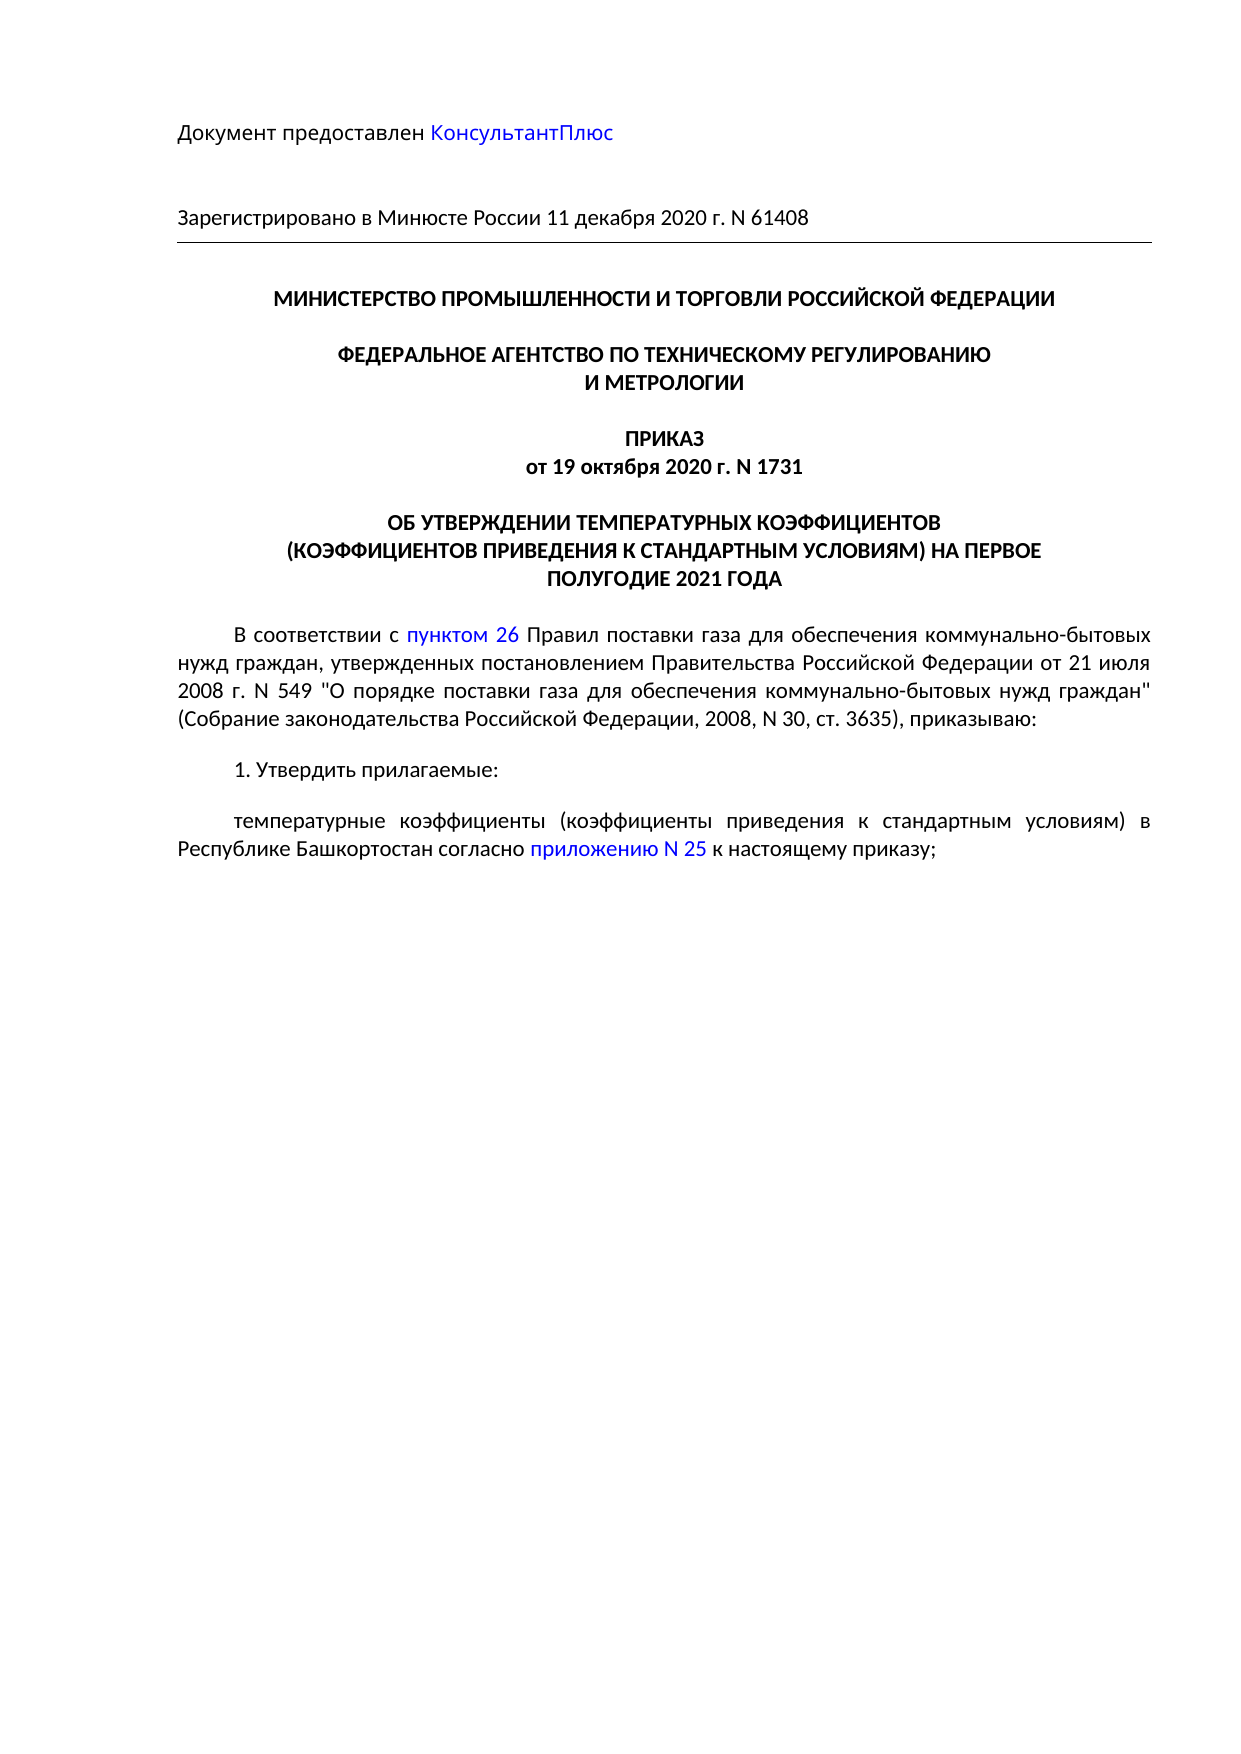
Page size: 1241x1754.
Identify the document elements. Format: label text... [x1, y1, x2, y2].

title ПРИКАЗ [177, 424, 1152, 452]
title МИНИСТЕРСТВО ПРОМЫШЛЕННОСТИ И ТОРГОВЛИ РОССИЙСКОЙ ФЕДЕРАЦИИ [177, 284, 1152, 312]
text Зарегистрировано в Минюсте России 11 декабря 2020 г. N 61408 [177, 203, 1152, 231]
text В соответствии с пунктом 26 Правил поставки газа для обеспечения коммунально-бытовых нужд граждан, утвержденных постановлением Правительства Российской Федерации от 21 июля 2008 г. N 549 "О порядке поставки газа для обеспечения коммунально-бытовых нужд граждан" (Собрание законодательства Российской Федерации, 2008, N 30, ст. 3635), приказываю: [177, 620, 1152, 732]
title от 19 октября 2020 г. N 1731 [177, 452, 1152, 480]
title ОБ УТВЕРЖДЕНИИ ТЕМПЕРАТУРНЫХ КОЭФФИЦИЕНТОВ [177, 508, 1152, 536]
title И МЕТРОЛОГИИ [177, 368, 1152, 396]
title (КОЭФФИЦИЕНТОВ ПРИВЕДЕНИЯ К СТАНДАРТНЫМ УСЛОВИЯМ) НА ПЕРВОЕ [177, 536, 1152, 564]
text 1. Утвердить прилагаемые: [177, 755, 1152, 783]
title ПОЛУГОДИЕ 2021 ГОДА [177, 564, 1152, 592]
title ФЕДЕРАЛЬНОЕ АГЕНТСТВО ПО ТЕХНИЧЕСКОМУ РЕГУЛИРОВАНИЮ [177, 340, 1152, 368]
title Документ предоставлен КонсультантПлюс [177, 118, 1152, 175]
text температурные коэффициенты (коэффициенты приведения к стандартным условиям) в Республике Башкортостан согласно приложению N 25 к настоящему приказу; [177, 806, 1152, 862]
